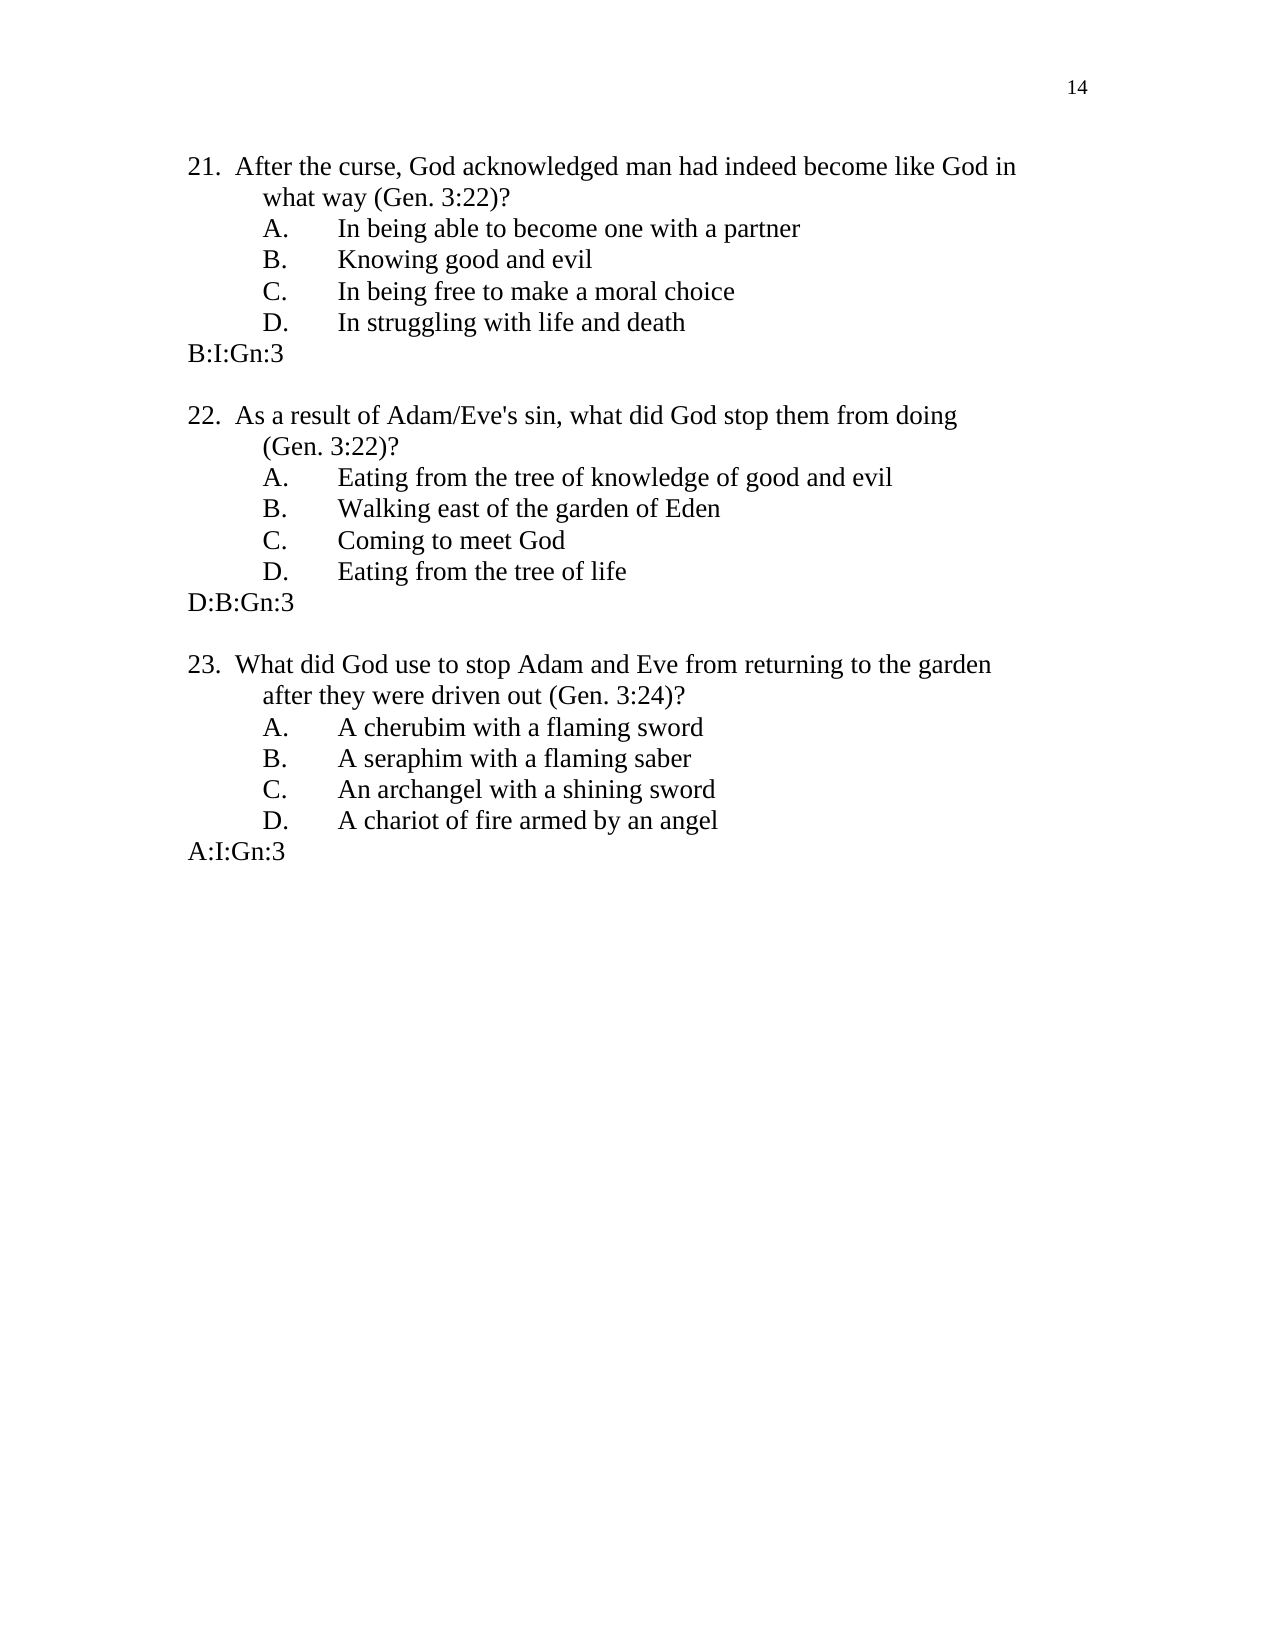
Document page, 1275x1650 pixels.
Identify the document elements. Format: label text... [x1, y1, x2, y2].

text A. A cherubim with a flaming sword [187, 711, 1087, 742]
text B. Walking east of the garden of Eden [187, 493, 1087, 524]
text 23. What did God use to stop Adam and Eve from returning to the garden [187, 648, 1087, 679]
text 21. After the curse, God acknowledged man had indeed become like God in [187, 150, 1087, 181]
text 22. As a result of Adam/Eve's sin, what did God stop them from doing [187, 399, 1087, 430]
text after they were driven out (Gen. 3:24)? [187, 679, 1087, 711]
text B:I:Gn:3 [187, 337, 1087, 368]
text C. Coming to meet God [187, 524, 1087, 555]
text B. A seraphim with a flaming saber [187, 742, 1087, 773]
text (Gen. 3:22)? [187, 430, 1087, 461]
text A:I:Gn:3 [187, 835, 1087, 866]
text D. In struggling with life and death [187, 306, 1087, 337]
text A. Eating from the tree of knowledge of good and evil [187, 461, 1087, 493]
text D:B:Gn:3 [187, 586, 1087, 617]
text C. In being free to make a moral choice [187, 274, 1087, 306]
text C. An archangel with a shining sword [187, 773, 1087, 804]
text D. A chariot of fire armed by an angel [187, 804, 1087, 835]
text what way (Gen. 3:22)? [187, 181, 1087, 212]
text A. In being able to become one with a partner [187, 212, 1087, 243]
text D. Eating from the tree of life [187, 555, 1087, 586]
text B. Knowing good and evil [187, 243, 1087, 274]
